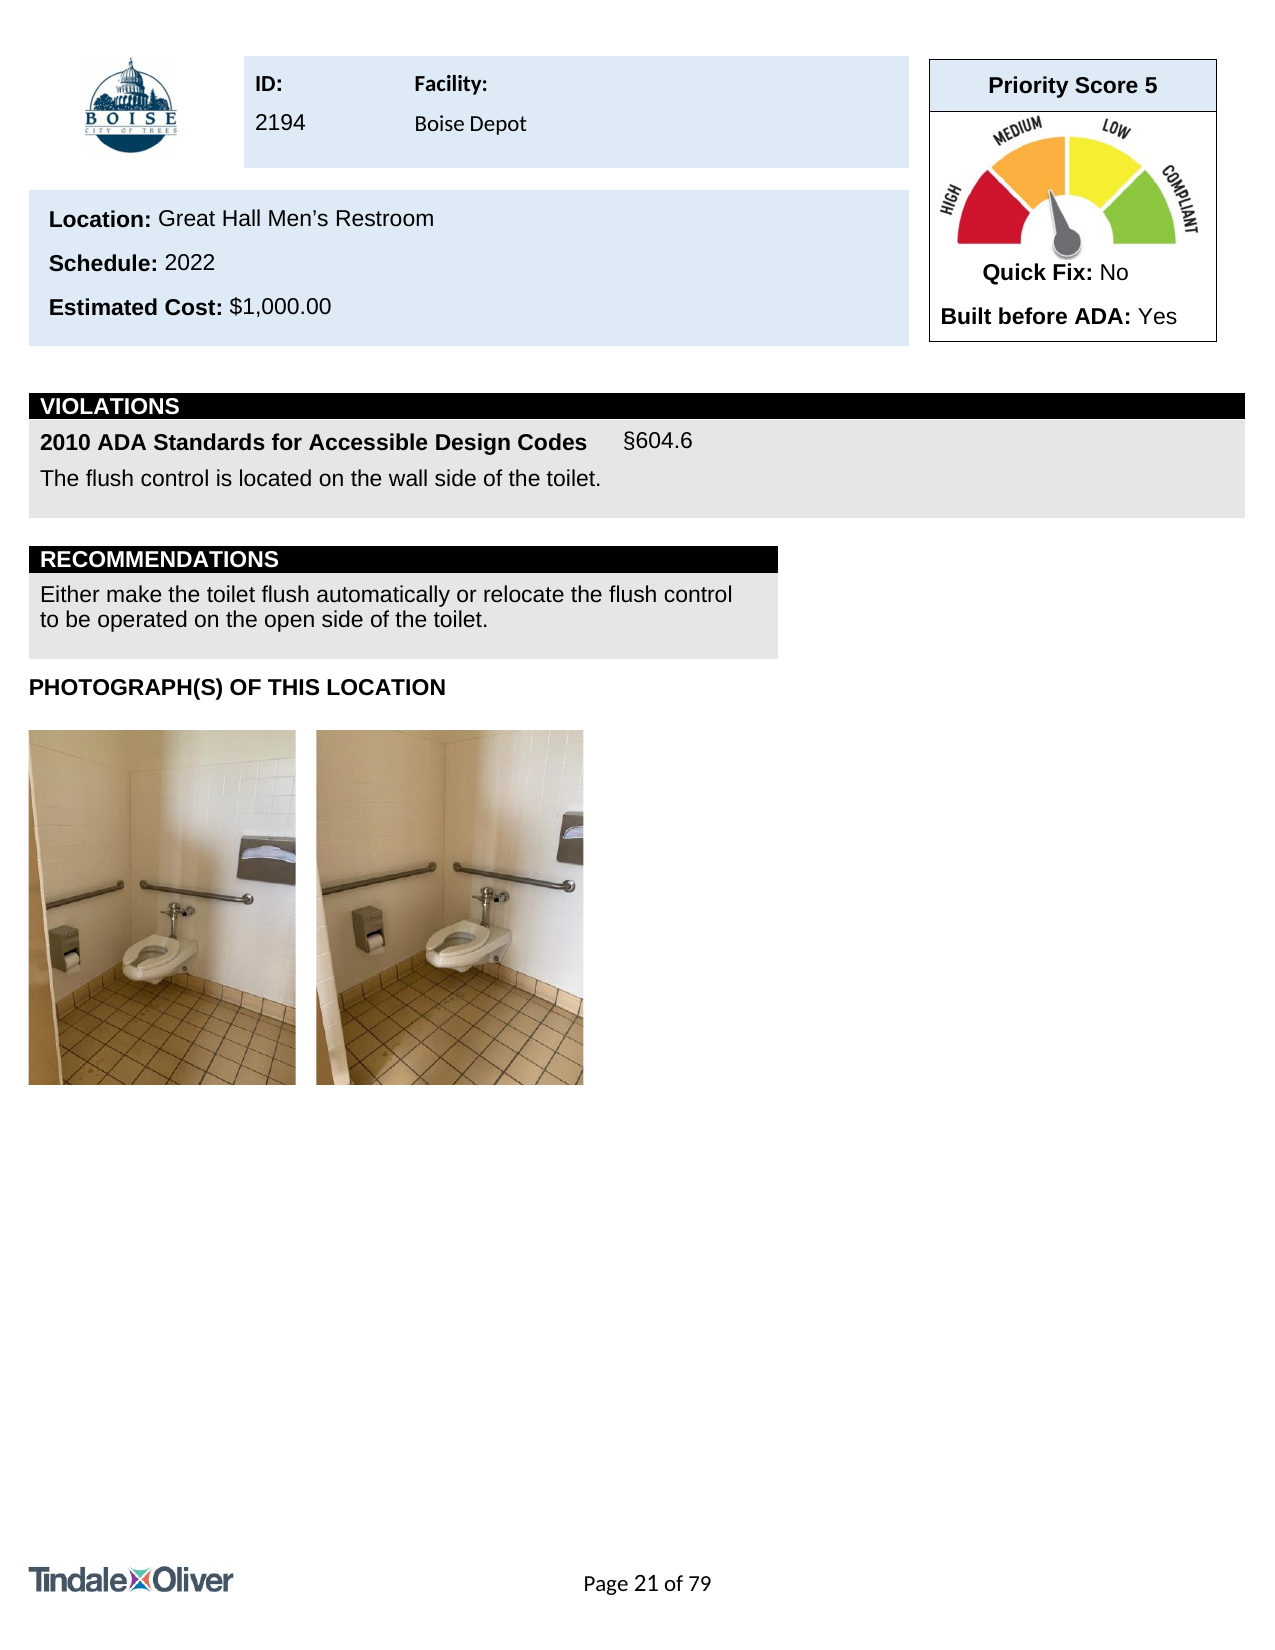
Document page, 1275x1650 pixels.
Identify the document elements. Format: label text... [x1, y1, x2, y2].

picture [316, 730, 584, 1085]
table_cell 2010 ADA Standards for Accessible Design Codes §604.6 The flush control is located on the wall side of the toilet. [29, 420, 1245, 518]
table_header ID: 2194 [244, 56, 403, 168]
table_header [29, 56, 243, 168]
table_header Priority Score 5 [930, 60, 1216, 111]
picture [28, 730, 296, 1085]
table_cell Quick Fix: No Built before ADA: Yes [930, 112, 1216, 341]
picture [938, 112, 1202, 260]
table_header RECOMMENDATIONS [29, 546, 778, 573]
table_cell Either make the toilet flush automatically or relocate the flush control to be operated on the open side of the toilet. [29, 573, 778, 659]
table_header VIOLATIONS [29, 393, 1245, 419]
picture [84, 56, 178, 154]
table_header Location: Great Hall Men’s Restroom Schedule: 2022 Estimated Cost: $1,000.00 [29, 190, 909, 346]
table_header Facility: Boise Depot [403, 56, 909, 168]
picture [28, 1566, 234, 1592]
subtitle PHOTOGRAPH(S) OF THIS LOCATION [28, 673, 1246, 700]
